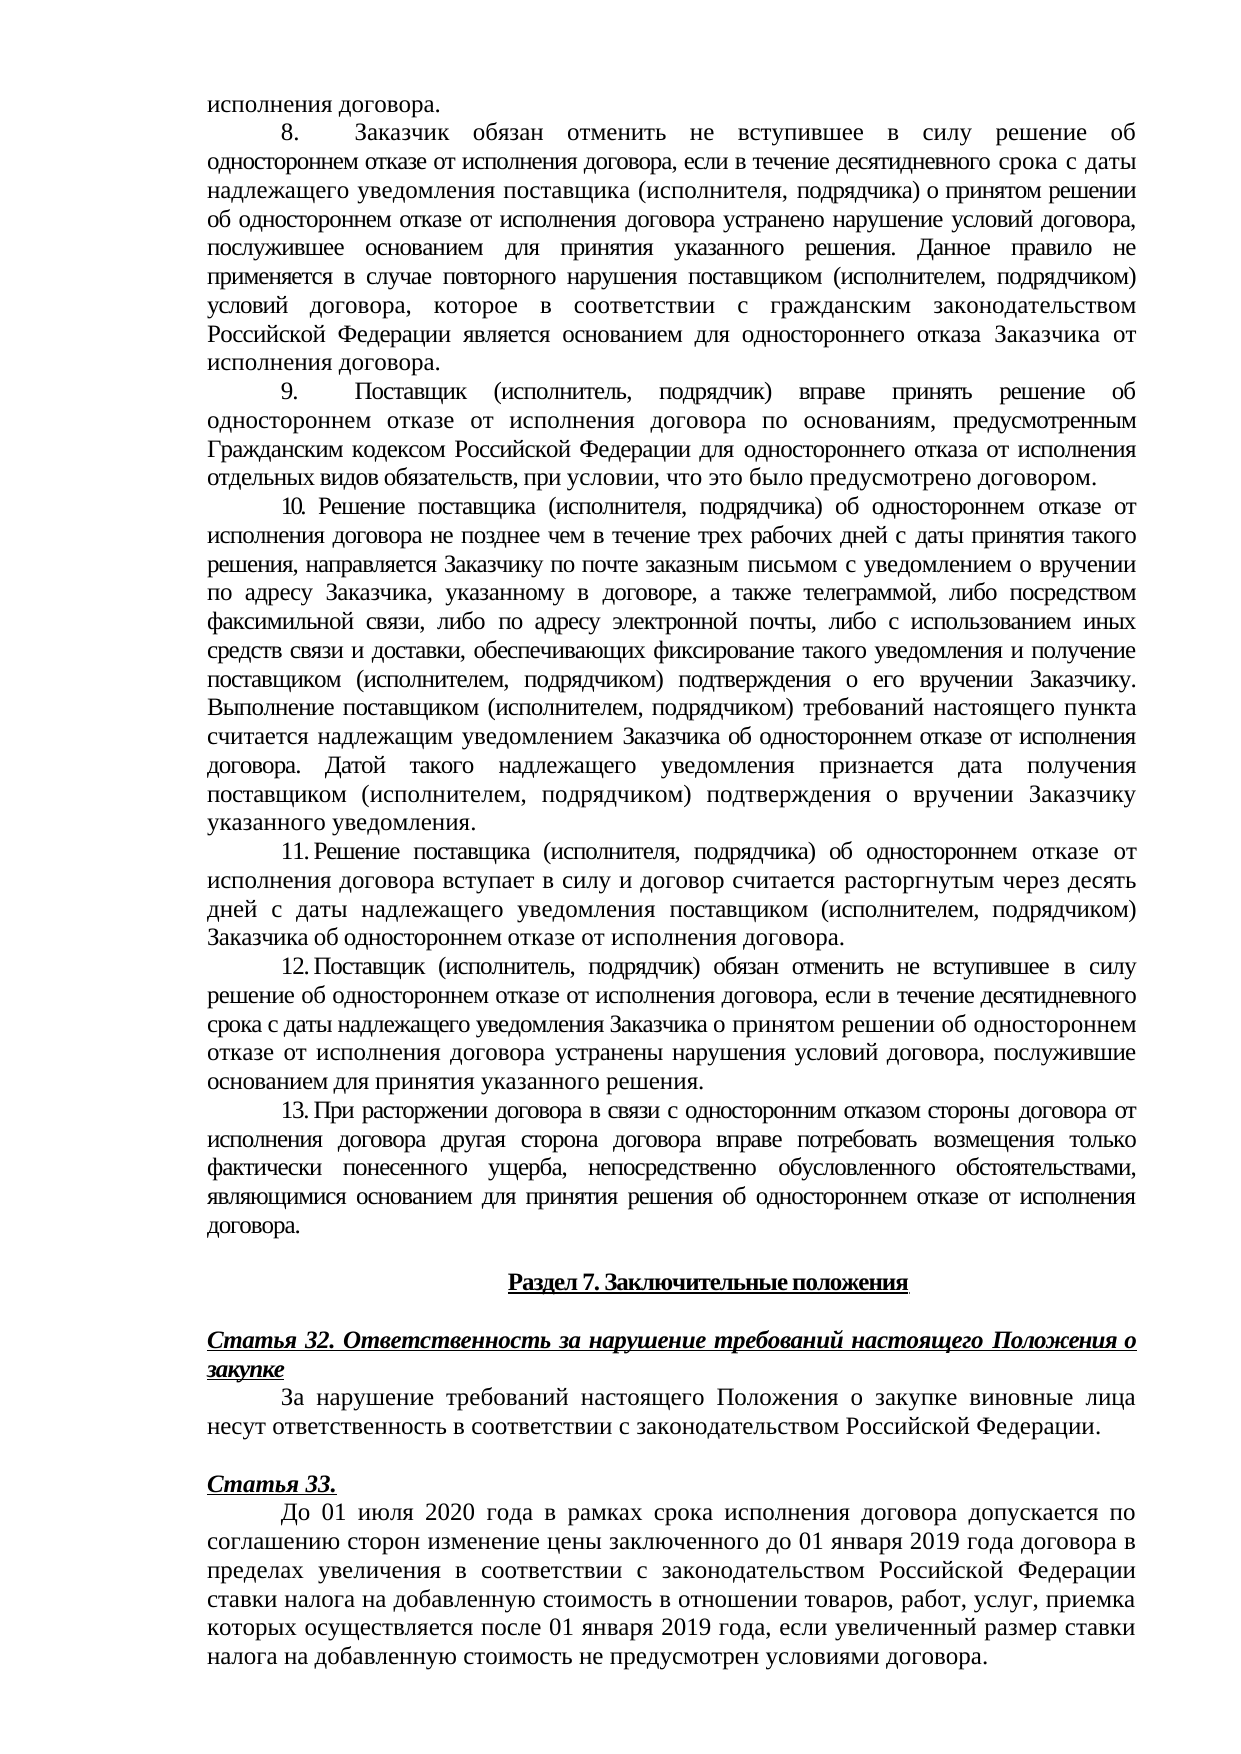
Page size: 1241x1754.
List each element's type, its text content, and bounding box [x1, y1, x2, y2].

list При расторжении договора в связи с односторонним отказом стороны договора от исполнения договора другая сторона договора вправе потребовать возмещения только фактически понесенного ущерба, непосредственно обусловленного обстоятельствами, являющимися основанием для принятия решения об одностороннем отказе от исполнения договора. [207, 1095, 1137, 1239]
text До 01 июля 2020 года в рамках срока исполнения договора допускается по соглашению сторон изменение цены заключенного до 01 января 2019 года договора в пределах увеличения в соответствии с законодательством Российской Федерации ставки налога на добавленную стоимость в отношении товаров, работ, услуг, приемка которых осуществляется после 01 января 2019 года, если увеличенный размер ставки налога на добавленную стоимость не предусмотрен условиями договора. [207, 1497, 1137, 1670]
text Статья 32. Ответственность за нарушение требований настоящего Положения о закупке [207, 1325, 1137, 1350]
list Решение поставщика (исполнителя, подрядчика) об одностороннем отказе от исполнения договора вступает в силу и договор считается расторгнутым через десять дней с даты надлежащего уведомления поставщиком (исполнителем, подрядчиком) Заказчика об одностороннем отказе от исполнения договора. [207, 836, 1137, 951]
text Статья 33. [207, 1469, 1137, 1497]
text Раздел 7. Заключительные положения [207, 1267, 1137, 1296]
list Поставщик (исполнитель, подрядчик) обязан отменить не вступившее в силу решение об одностороннем отказе от исполнения договора, если в течение десятидневного срока с даты надлежащего уведомления Заказчика о принятом решении об одностороннем отказе от исполнения договора устранены нарушения условий договора, послужившие основанием для принятия указанного решения. [207, 951, 1137, 1095]
text За нарушение требований настоящего Положения о закупке виновные лица несут ответственность в соответствии с законодательством Российской Федерации. [207, 1382, 1137, 1440]
list Поставщик (исполнитель, подрядчик) вправе принять решение об одностороннем отказе от исполнения договора по основаниям, предусмотренным Гражданским кодексом Российской Федерации для одностороннего отказа от исполнения отдельных видов обязательств, при условии, что это было предусмотрено договором. [207, 376, 1137, 491]
text 10. Решение поставщика (исполнителя, подрядчика) об одностороннем отказе от исполнения договора не позднее чем в течение трех рабочих дней с даты принятия такого решения, направляется Заказчику по почте заказным письмом с уведомлением о вручении по адресу Заказчика, указанному в договоре, а также телеграммой, либо посредством факсимильной связи, либо по адресу электронной почты, либо с использованием иных средств связи и доставки, обеспечивающих фиксирование такого уведомления и получение поставщиком (исполнителем, подрядчиком) подтверждения о его вручении Заказчику. Выполнение поставщиком (исполнителем, подрядчиком) требований настоящего пункта считается надлежащим уведомлением Заказчика об одностороннем отказе от исполнения договора. Датой такого надлежащего уведомления признается дата получения поставщиком (исполнителем, подрядчиком) подтверждения о вручении Заказчику указанного уведомления. [207, 491, 1137, 836]
list Заказчик обязан отменить не вступившее в силу решение об одностороннем отказе от исполнения договора, если в течение десятидневного срока с даты надлежащего уведомления поставщика (исполнителя, подрядчика) о принятом решении об одностороннем отказе от исполнения договора устранено нарушение условий договора, послужившее основанием для принятия указанного решения. Данное правило не применяется в случае повторного нарушения поставщиком (исполнителем, подрядчиком) условий договора, которое в соответствии с гражданским законодательством Российской Федерации является основанием для одностороннего отказа Заказчика от исполнения договора. [207, 117, 1137, 376]
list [207, 89, 1137, 117]
text Статья 32. Ответственность за нарушение требований настоящего Положения о закупке [207, 1351, 1137, 1382]
